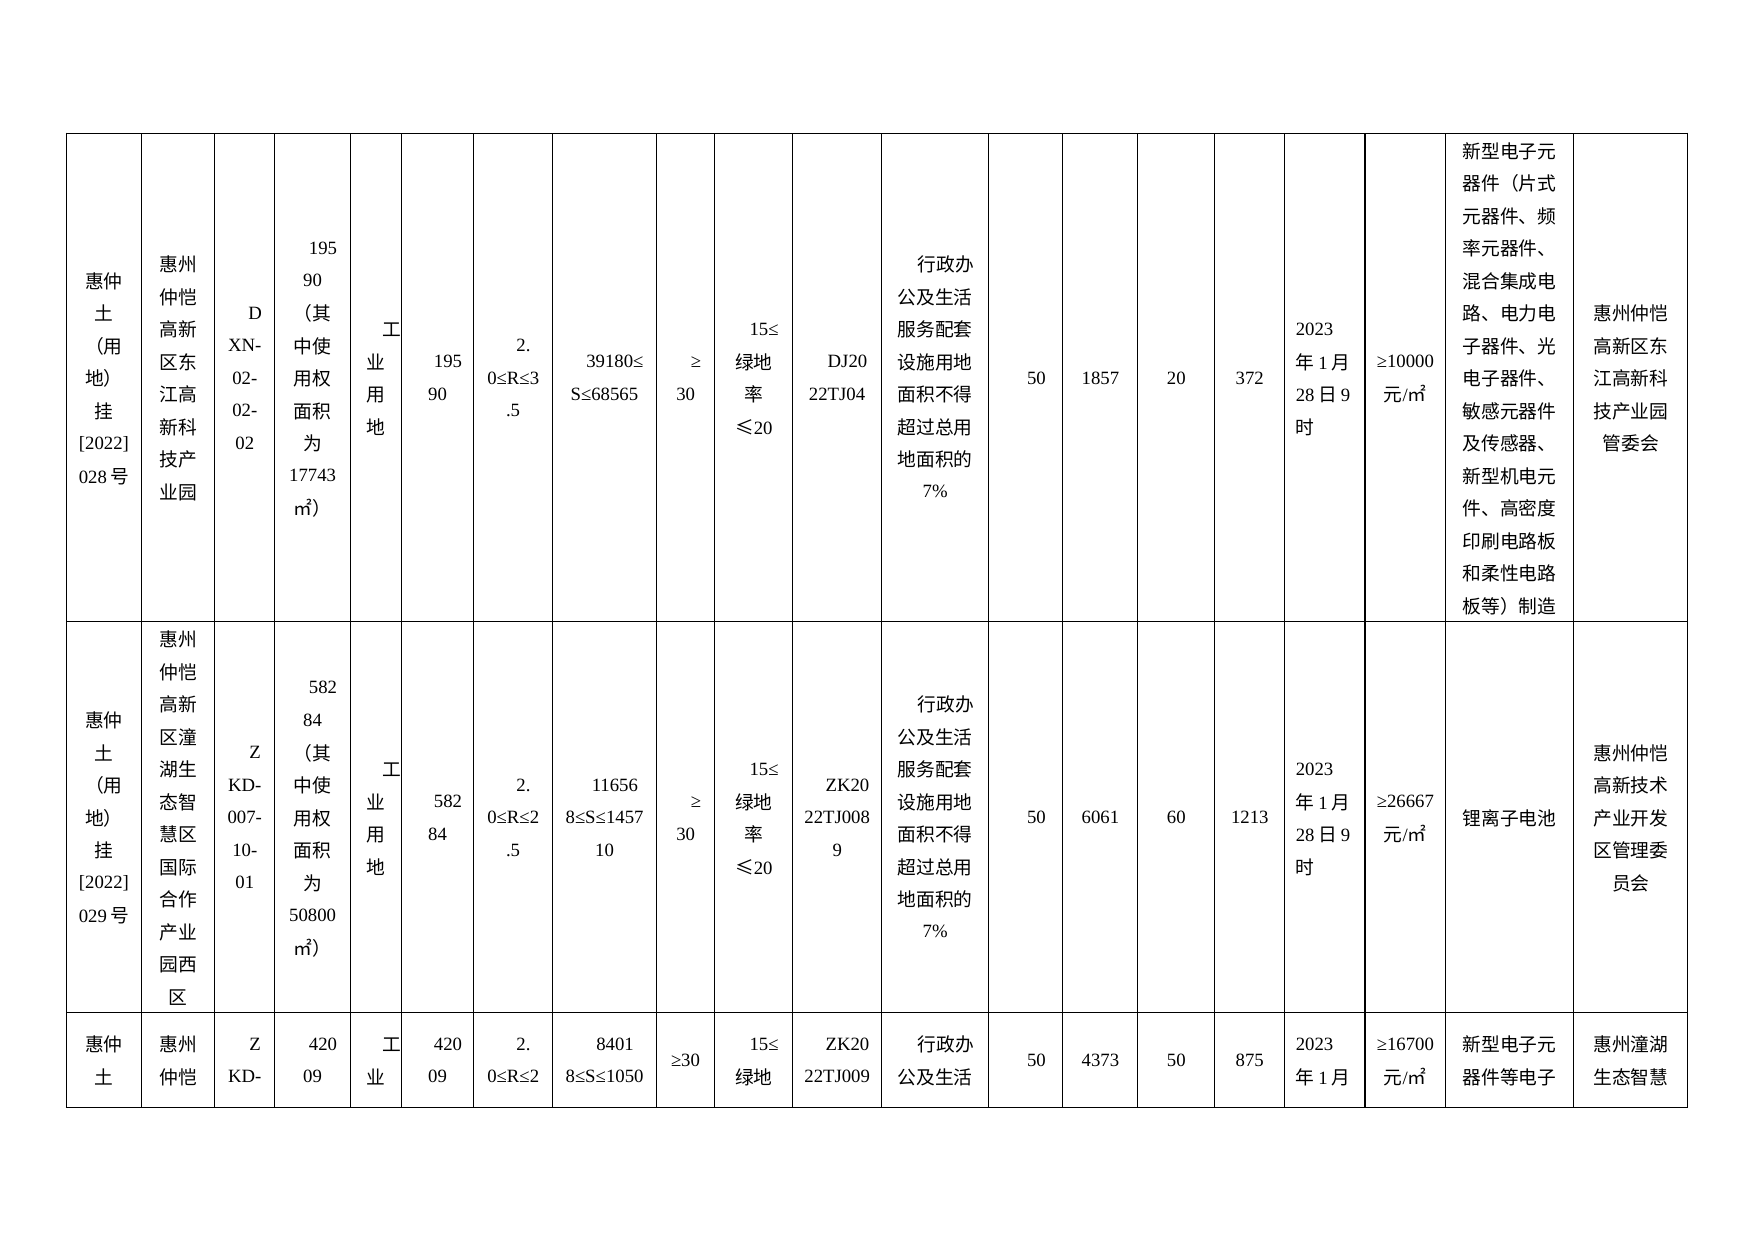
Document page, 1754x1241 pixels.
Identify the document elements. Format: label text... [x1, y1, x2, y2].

table_cell 惠仲土（用地）挂[2022]029号 [67, 622, 141, 1012]
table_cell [275, 1013, 350, 1107]
table_cell 2023年1月28日9时 [1285, 134, 1364, 621]
table_cell 2023年1月28日9时 [1285, 622, 1364, 1012]
table_cell 惠州仲恺高新区潼湖生态智慧区国际合作产业园西区 [142, 622, 214, 1012]
table_cell 惠仲土（用地）挂[2022]028号 [67, 134, 141, 621]
table_cell 新型电子元器件等电子产品用材料 [1446, 1013, 1573, 1107]
table_cell 1857 [1063, 134, 1137, 621]
table_cell 工业用地 [351, 622, 401, 1012]
table_cell 行政办公及生活服务配套设施用地面积不得超过总用地面积的7% [882, 622, 988, 1012]
table_cell 2.0≤R≤2.5 [474, 622, 552, 1012]
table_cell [882, 1013, 988, 1107]
table_cell 84018≤S≤105023 [553, 1013, 656, 1107]
table_cell ≥26667元/㎡ [1366, 622, 1445, 1012]
table_cell 19590 [402, 134, 473, 621]
table_cell DXN-02-02-02 [215, 134, 274, 621]
table_cell 工业用地 [351, 1013, 401, 1107]
table_cell 1213 [1215, 622, 1284, 1012]
table_cell ZK2022TJ0091 [793, 1013, 881, 1107]
table_cell ≥30 [657, 1013, 714, 1107]
table_cell 875 [1215, 1013, 1284, 1107]
table_cell 20 [1138, 134, 1214, 621]
table_cell 116568≤S≤145710 [553, 622, 656, 1012]
table_cell DJ2022TJ04 [793, 134, 881, 621]
table_cell 50 [989, 1013, 1062, 1107]
table_cell 2.0≤R≤3.5 [474, 134, 552, 621]
table_cell 惠州仲恺高新区东江高新科技产业园 [142, 134, 214, 621]
table_cell 15≤绿地率≤20 [715, 622, 792, 1012]
table_cell 58284 [402, 622, 473, 1012]
table_cell 15≤绿地率≤20 [715, 1013, 792, 1107]
table_cell 15≤绿地率≤20 [715, 134, 792, 621]
table_cell 2.0≤R≤2.5 [474, 1013, 552, 1107]
table_cell 4373 [1063, 1013, 1137, 1107]
table_cell ≥30 [657, 134, 714, 621]
table_cell 新型电子元器件（片式元器件、频率元器件、混合集成电路、电力电子器件、光电子器件、敏感元器件及传感器、新型机电元件、高密度印刷电路板和柔性电路板等）制造 [1446, 134, 1573, 621]
table_cell 6061 [1063, 622, 1137, 1012]
table_cell 372 [1215, 134, 1284, 621]
table_cell 60 [1138, 622, 1214, 1012]
table_cell 工业用地 [351, 134, 401, 621]
table_cell 50 [989, 622, 1062, 1012]
table_cell 2023年1月28日9时 [1285, 1013, 1364, 1107]
table_cell ZKD-007-10-01 [215, 622, 274, 1012]
table_cell ≥30 [657, 622, 714, 1012]
table_cell 行政办公及生活服务配套设施用地面积不得超过总用地面积的7% [882, 134, 988, 621]
table_cell 锂离子电池 [1446, 622, 1573, 1012]
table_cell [142, 1013, 214, 1107]
table_cell 50 [989, 134, 1062, 621]
table_cell 惠州仲恺高新区东江高新科技产业园管委会 [1574, 134, 1687, 621]
table_cell 42009 [402, 1013, 473, 1107]
table_cell ≥16700元/㎡ [1366, 1013, 1445, 1107]
table_cell ZKD-003-01 [215, 1013, 274, 1107]
table_cell ≥10000元/㎡ [1366, 134, 1445, 621]
table_cell 惠仲土（用地）挂[2022]030号 [67, 1013, 141, 1107]
table_cell 39180≤S≤68565 [553, 134, 656, 621]
table_cell 19590（其中使用权面积为17743㎡） [275, 134, 350, 621]
table_cell ZK2022TJ0089 [793, 622, 881, 1012]
table_cell 惠州潼湖生态智慧区管理委员会 [1574, 1013, 1687, 1107]
table_cell 58284（其中使用权面积为50800㎡） [275, 622, 350, 1012]
table_cell 50 [1138, 1013, 1214, 1107]
table_cell 惠州仲恺高新技术产业开发区管理委员会 [1574, 622, 1687, 1012]
